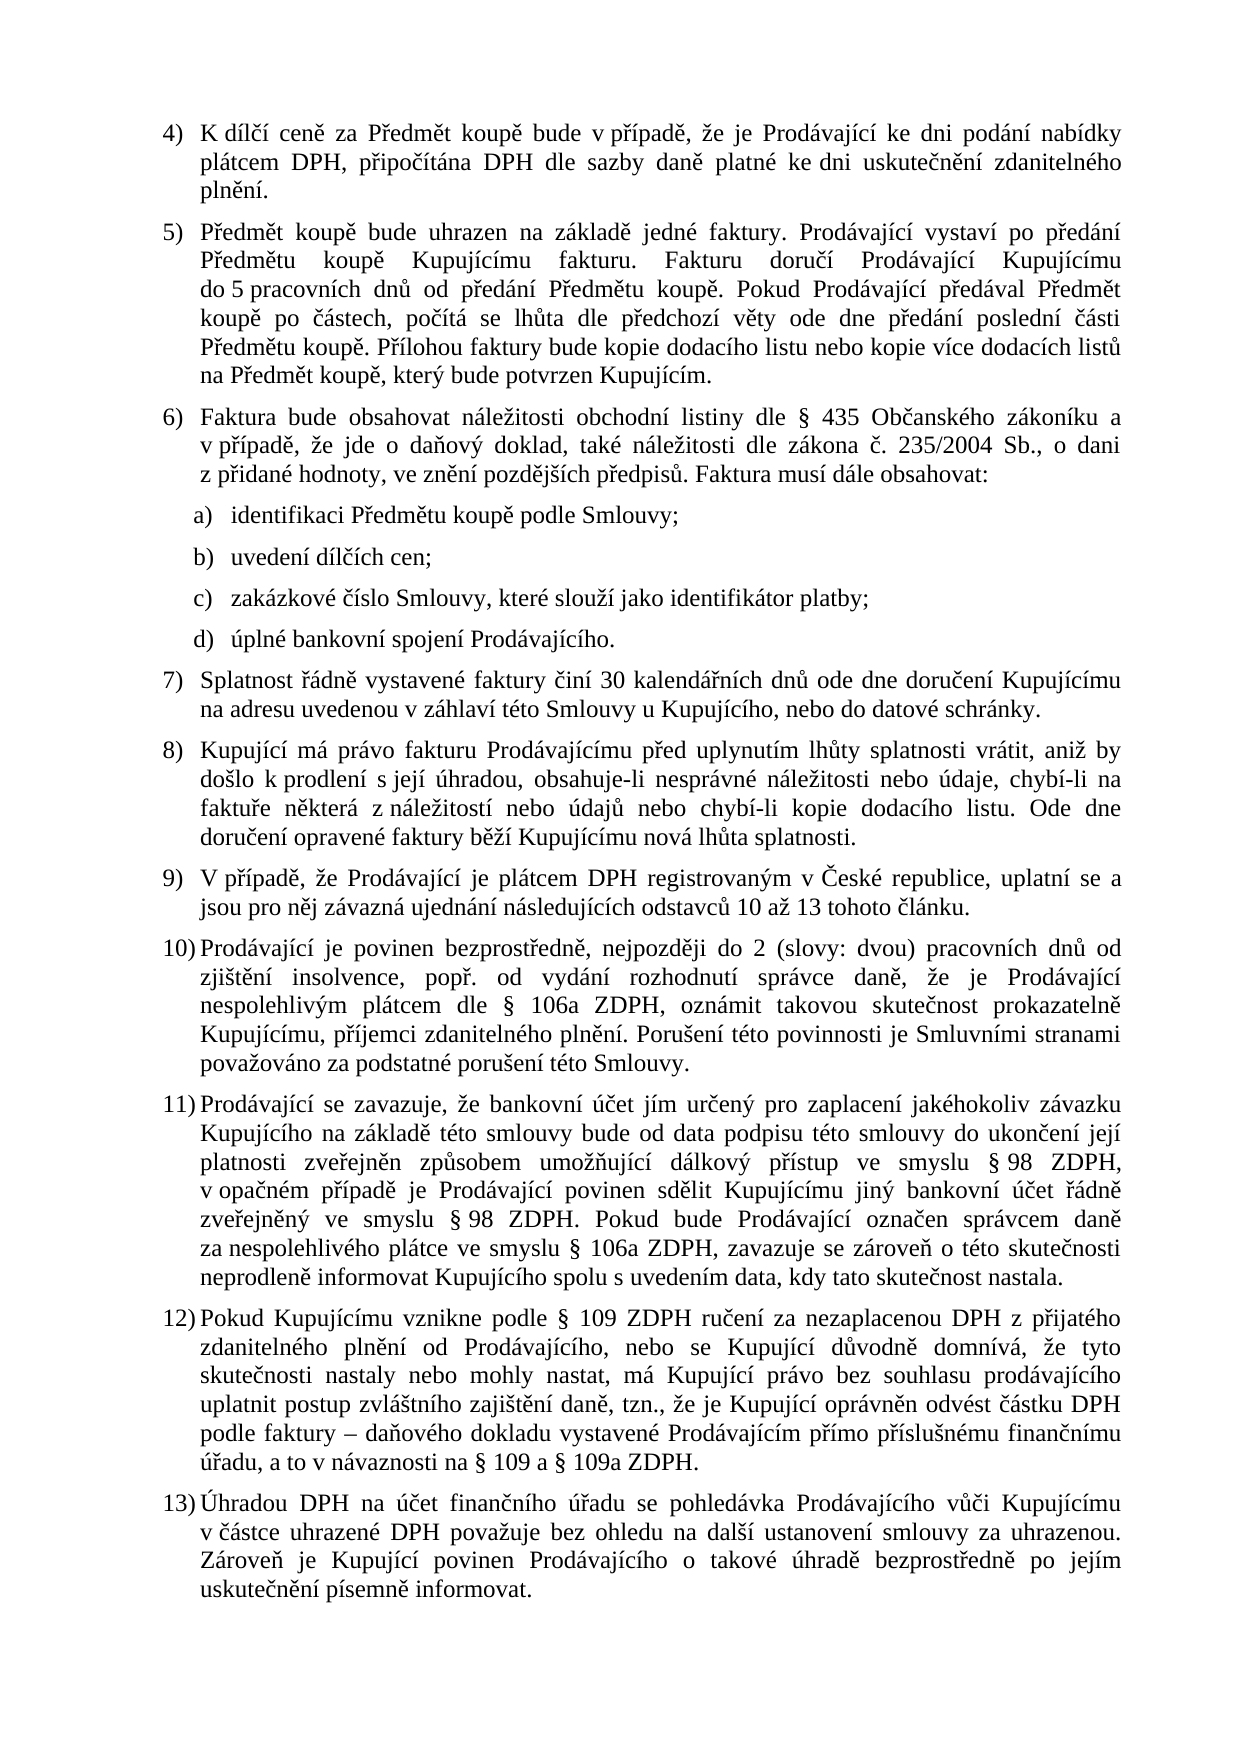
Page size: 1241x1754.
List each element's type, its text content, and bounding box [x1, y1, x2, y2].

subtitle Prodávající se zavazuje, že bankovní účet jím určený pro zaplacení jakéhokoliv závazku Kupujícího na základě této smlouvy bude od data podpisu této smlouvy do ukončení její platnosti zveřejněn způsobem umožňující dálkový přístup ve smyslu § 98 ZDPH, v opačném případě je Prodávající povinen sdělit Kupujícímu jiný bankovní účet řádně zveřejněný ve smyslu § 98 ZDPH. Pokud bude Prodávající označen správcem daně za nespolehlivého plátce ve smyslu § 106a ZDPH, zavazuje se zároveň o této skutečnosti neprodleně informovat Kupujícího spolu s uvedením data, kdy tato skutečnost nastala. [162, 1089, 1122, 1291]
subtitle Předmět koupě bude uhrazen na základě jedné faktury. Prodávající vystaví po předání Předmětu koupě Kupujícímu fakturu. Fakturu doručí Prodávající Kupujícímu do 5 pracovních dnů od předání Předmětu koupě. Pokud Prodávající předával Předmět koupě po částech, počítá se lhůta dle předchozí věty ode dne předání poslední části Předmětu koupě. Přílohou faktury bude kopie dodacího listu nebo kopie více dodacích listů na Předmět koupě, který bude potvrzen Kupujícím. [162, 217, 1122, 389]
subtitle Faktura bude obsahovat náležitosti obchodní listiny dle § 435 Občanského zákoníku a v případě, že jde o daňový doklad, také náležitosti dle zákona č. 235/2004 Sb., o dani z přidané hodnoty, ve znění pozdějších předpisů. Faktura musí dále obsahovat: [162, 402, 1122, 488]
subtitle Splatnost řádně vystavené faktury činí 30 kalendářních dnů ode dne doručení Kupujícímu na adresu uvedenou v záhlaví této Smlouvy u Kupujícího, nebo do datové schránky. [162, 666, 1122, 723]
subtitle Kupující má právo fakturu Prodávajícímu před uplynutím lhůty splatnosti vrátit, aniž by došlo k prodlení s její úhradou, obsahuje-li nesprávné náležitosti nebo údaje, chybí-li na faktuře některá z náležitostí nebo údajů nebo chybí-li kopie dodacího listu. Ode dne doručení opravené faktury běží Kupujícímu nová lhůta splatnosti. [162, 736, 1122, 851]
subtitle identifikaci Předmětu koupě podle Smlouvy; [193, 501, 1122, 529]
subtitle uvedení dílčích cen; [193, 542, 1122, 571]
subtitle K dílčí ceně za Předmět koupě bude v případě, že je Prodávající ke dni podání nabídky plátcem DPH, připočítána DPH dle sazby daně platné ke dni uskutečnění zdanitelného plnění. [162, 118, 1122, 204]
subtitle úplné bankovní spojení Prodávajícího. [193, 624, 1122, 653]
subtitle zakázkové číslo Smlouvy, které slouží jako identifikátor platby; [193, 583, 1122, 612]
subtitle V případě, že Prodávající je plátcem DPH registrovaným v České republice, uplatní se a jsou pro něj závazná ujednání následujících odstavců 10 až 13 tohoto článku. [162, 863, 1122, 921]
subtitle Úhradou DPH na účet finančního úřadu se pohledávka Prodávajícího vůči Kupujícímu v částce uhrazené DPH považuje bez ohledu na další ustanovení smlouvy za uhrazenou. Zároveň je Kupující povinen Prodávajícího o takové úhradě bezprostředně po jejím uskutečnění písemně informovat. [162, 1488, 1122, 1603]
subtitle Prodávající je povinen bezprostředně, nejpozději do 2 (slovy: dvou) pracovních dnů od zjištění insolvence, popř. od vydání rozhodnutí správce daně, že je Prodávající nespolehlivým plátcem dle § 106a ZDPH, oznámit takovou skutečnost prokazatelně Kupujícímu, příjemci zdanitelného plnění. Porušení této povinnosti je Smluvními stranami považováno za podstatné porušení této Smlouvy. [162, 933, 1122, 1077]
subtitle Pokud Kupujícímu vznikne podle § 109 ZDPH ručení za nezaplacenou DPH z přijatého zdanitelného plnění od Prodávajícího, nebo se Kupující důvodně domnívá, že tyto skutečnosti nastaly nebo mohly nastat, má Kupující právo bez souhlasu prodávajícího uplatnit postup zvláštního zajištění daně, tzn., že je Kupující oprávněn odvést částku DPH podle faktury – daňového dokladu vystavené Prodávajícím přímo příslušnému finančnímu úřadu, a to v návaznosti na § 109 a § 109a ZDPH. [162, 1303, 1122, 1476]
